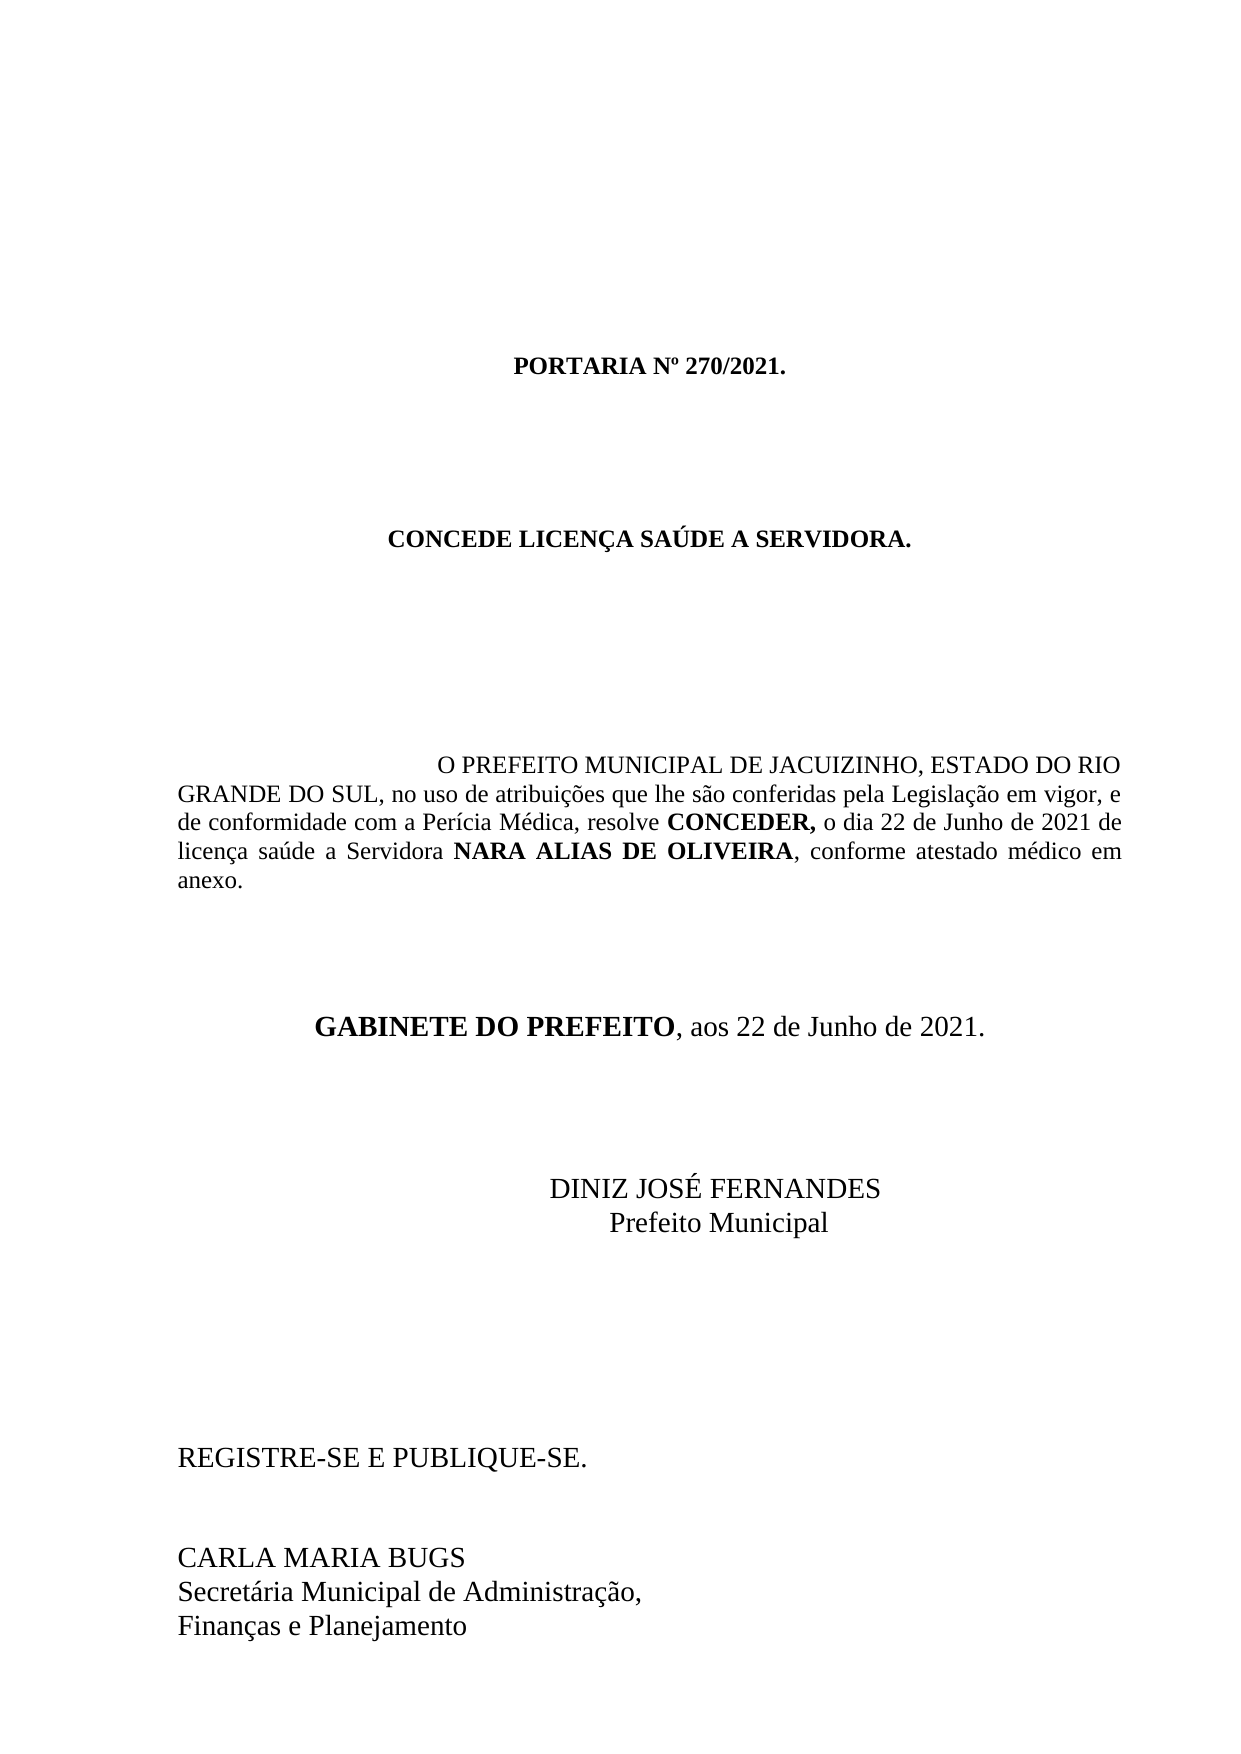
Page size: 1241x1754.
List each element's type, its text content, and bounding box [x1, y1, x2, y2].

text Secretária Municipal de Administração, [177, 1574, 1122, 1608]
text REGISTRE-SE E PUBLIQUE-SE. [177, 1440, 1122, 1473]
text CARLA MARIA BUGS [177, 1541, 1122, 1574]
text CONCEDE LICENÇA SAÚDE A SERVIDORA. [177, 524, 1122, 552]
text DINIZ JOSÉ FERNANDES [177, 1172, 1122, 1205]
text Finanças e Planejamento [177, 1608, 1122, 1641]
text GABINETE DO PREFEITO, aos 22 de Junho de 2021. [177, 1009, 1122, 1042]
text PORTARIA Nº 270/2021. [177, 351, 1122, 380]
text O PREFEITO MUNICIPAL DE JACUIZINHO, ESTADO DO RIO GRANDE DO SUL, no uso de atribuições que lhe são conferidas pela Legislação em vigor, e de conformidade com a Perícia Médica, resolve CONCEDER, o dia 22 de Junho de 2021 de licença saúde a Servidora NARA ALIAS DE OLIVEIRA, conforme atestado médico em anexo. [177, 750, 1122, 894]
text Prefeito Municipal [177, 1205, 1122, 1239]
